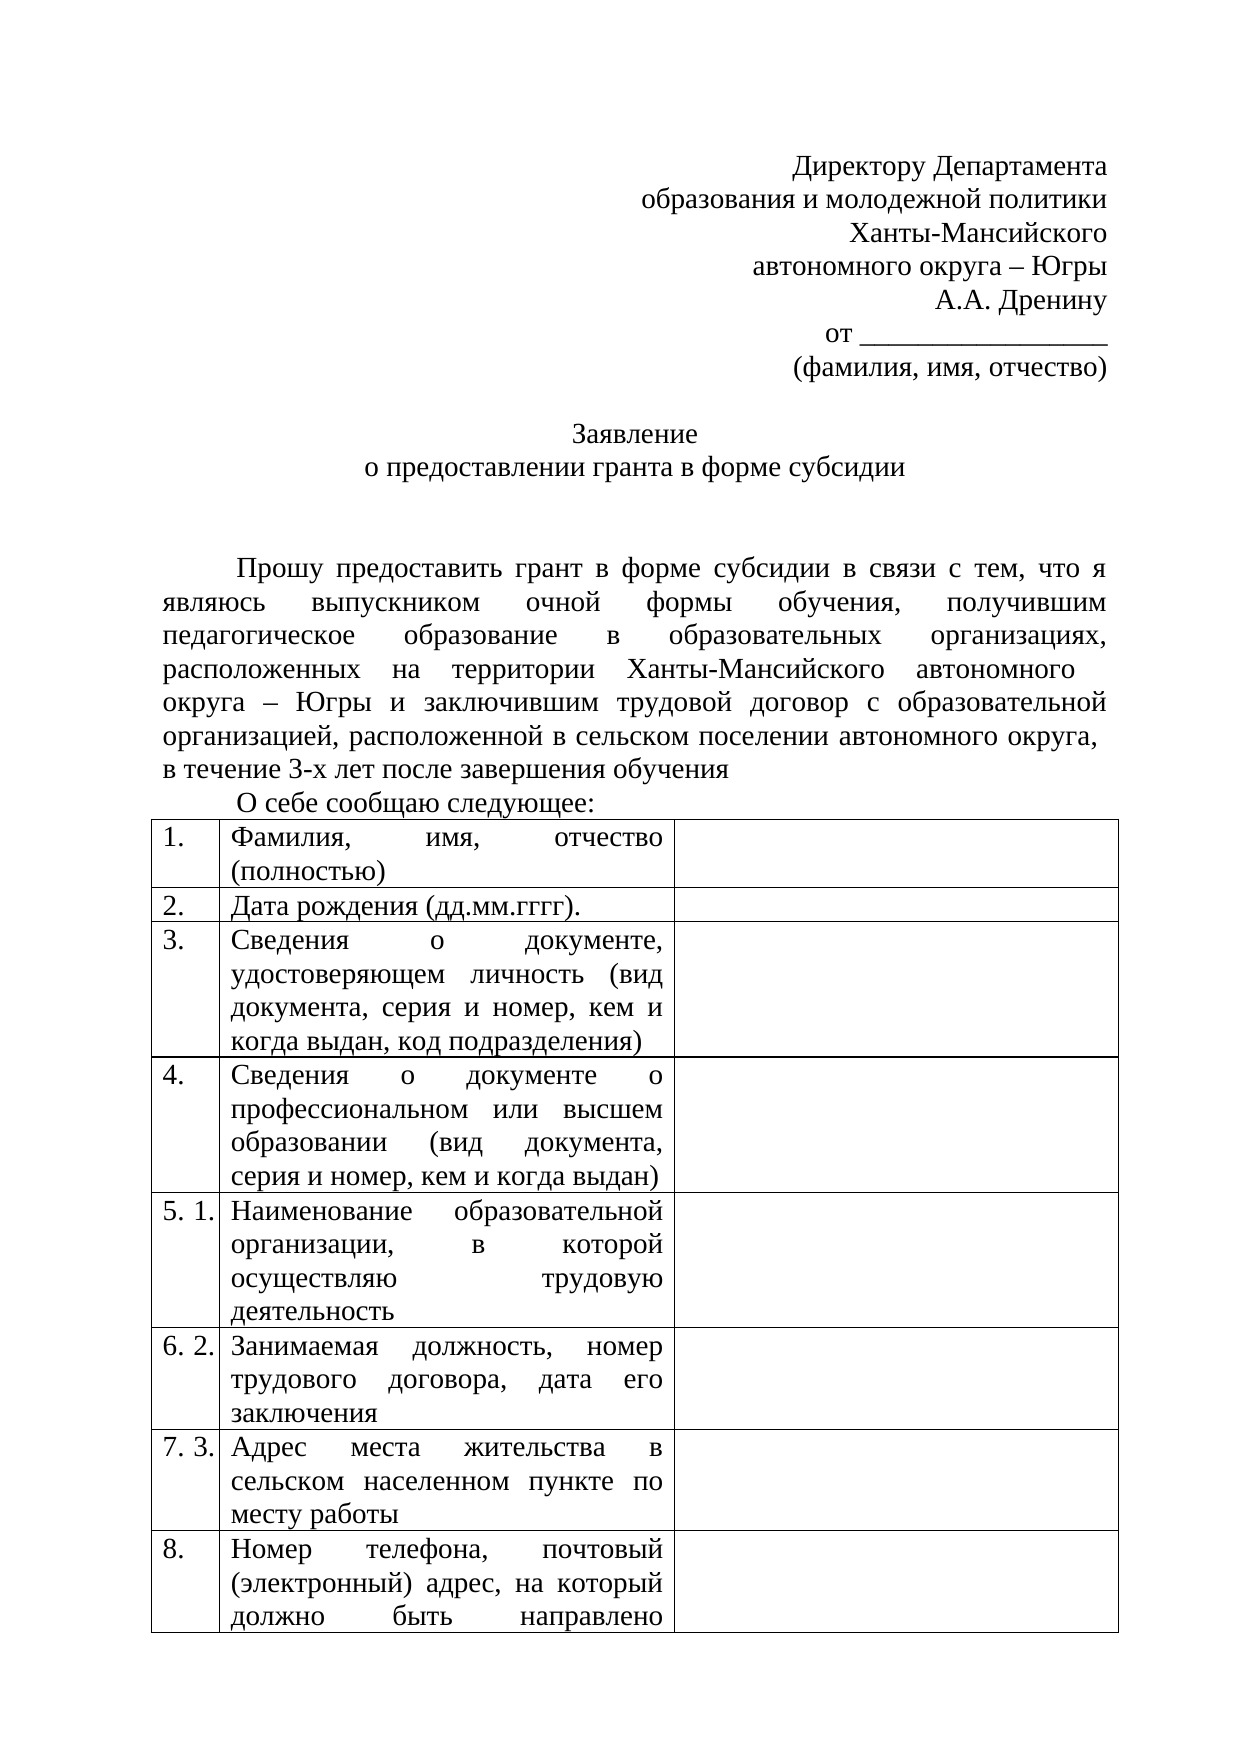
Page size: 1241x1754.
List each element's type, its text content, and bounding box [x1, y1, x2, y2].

table_cell [675, 1058, 1118, 1192]
table_cell Сведения о документе о профессиональном или высшем образовании (вид документа, серия и номер, кем и когда выдан) [220, 1058, 674, 1192]
table_cell [675, 922, 1118, 1056]
table_cell Дата рождения (дд.мм.гггг). [220, 888, 674, 921]
table_cell [675, 1531, 1118, 1632]
table_cell [152, 922, 219, 1056]
text образования и молодежной политики [162, 181, 1107, 215]
table_cell [675, 1193, 1118, 1327]
text Прошу предоставить грант в форме субсидии в связи с тем, что я являюсь выпускником очной формы обучения, получившим педагогическое образование в образовательных организациях, расположенных на территории Ханты-Мансийского автономного округа – Югры и заключившим трудовой договор с образовательной организацией, расположенной в сельском поселении автономного округа, в течение 3-х лет после завершения обучения [162, 550, 1107, 785]
table_cell [152, 1328, 219, 1428]
table_cell [675, 1430, 1118, 1530]
text о предоставлении гранта в форме субсидии [162, 449, 1107, 483]
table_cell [220, 1531, 674, 1632]
table_cell [152, 1531, 219, 1632]
text Ханты-Мансийского [162, 215, 1107, 248]
table_cell [152, 1430, 219, 1530]
text Заявление [162, 416, 1107, 449]
table_cell Занимаемая должность, номер трудового договора, дата его заключения [220, 1328, 674, 1428]
table_cell Адрес места жительства в сельском населенном пункте по месту работы [220, 1430, 674, 1530]
text А.А. Дренину [162, 282, 1107, 315]
text автономного округа – Югры [162, 248, 1107, 282]
table_cell Сведения о документе, удостоверяющем личность (вид документа, серия и номер, кем и когда выдан, код подразделения) [220, 922, 674, 1056]
table_header Фамилия, имя, отчество (полностью) [220, 820, 674, 887]
table_cell [152, 1193, 219, 1327]
table_cell [152, 888, 219, 921]
table_cell [152, 1058, 219, 1192]
table_cell [675, 1328, 1118, 1428]
table_cell Наименование образовательной организации, в которой осуществляю трудовую деятельность [220, 1193, 674, 1327]
table_cell [675, 888, 1118, 921]
text (фамилия, имя, отчество) [162, 349, 1107, 382]
text Директору Департамента [162, 148, 1107, 181]
table_header [675, 820, 1118, 887]
text О себе сообщаю следующее: [162, 785, 1107, 818]
table_header [152, 820, 219, 887]
text от _________________ [162, 315, 1107, 349]
